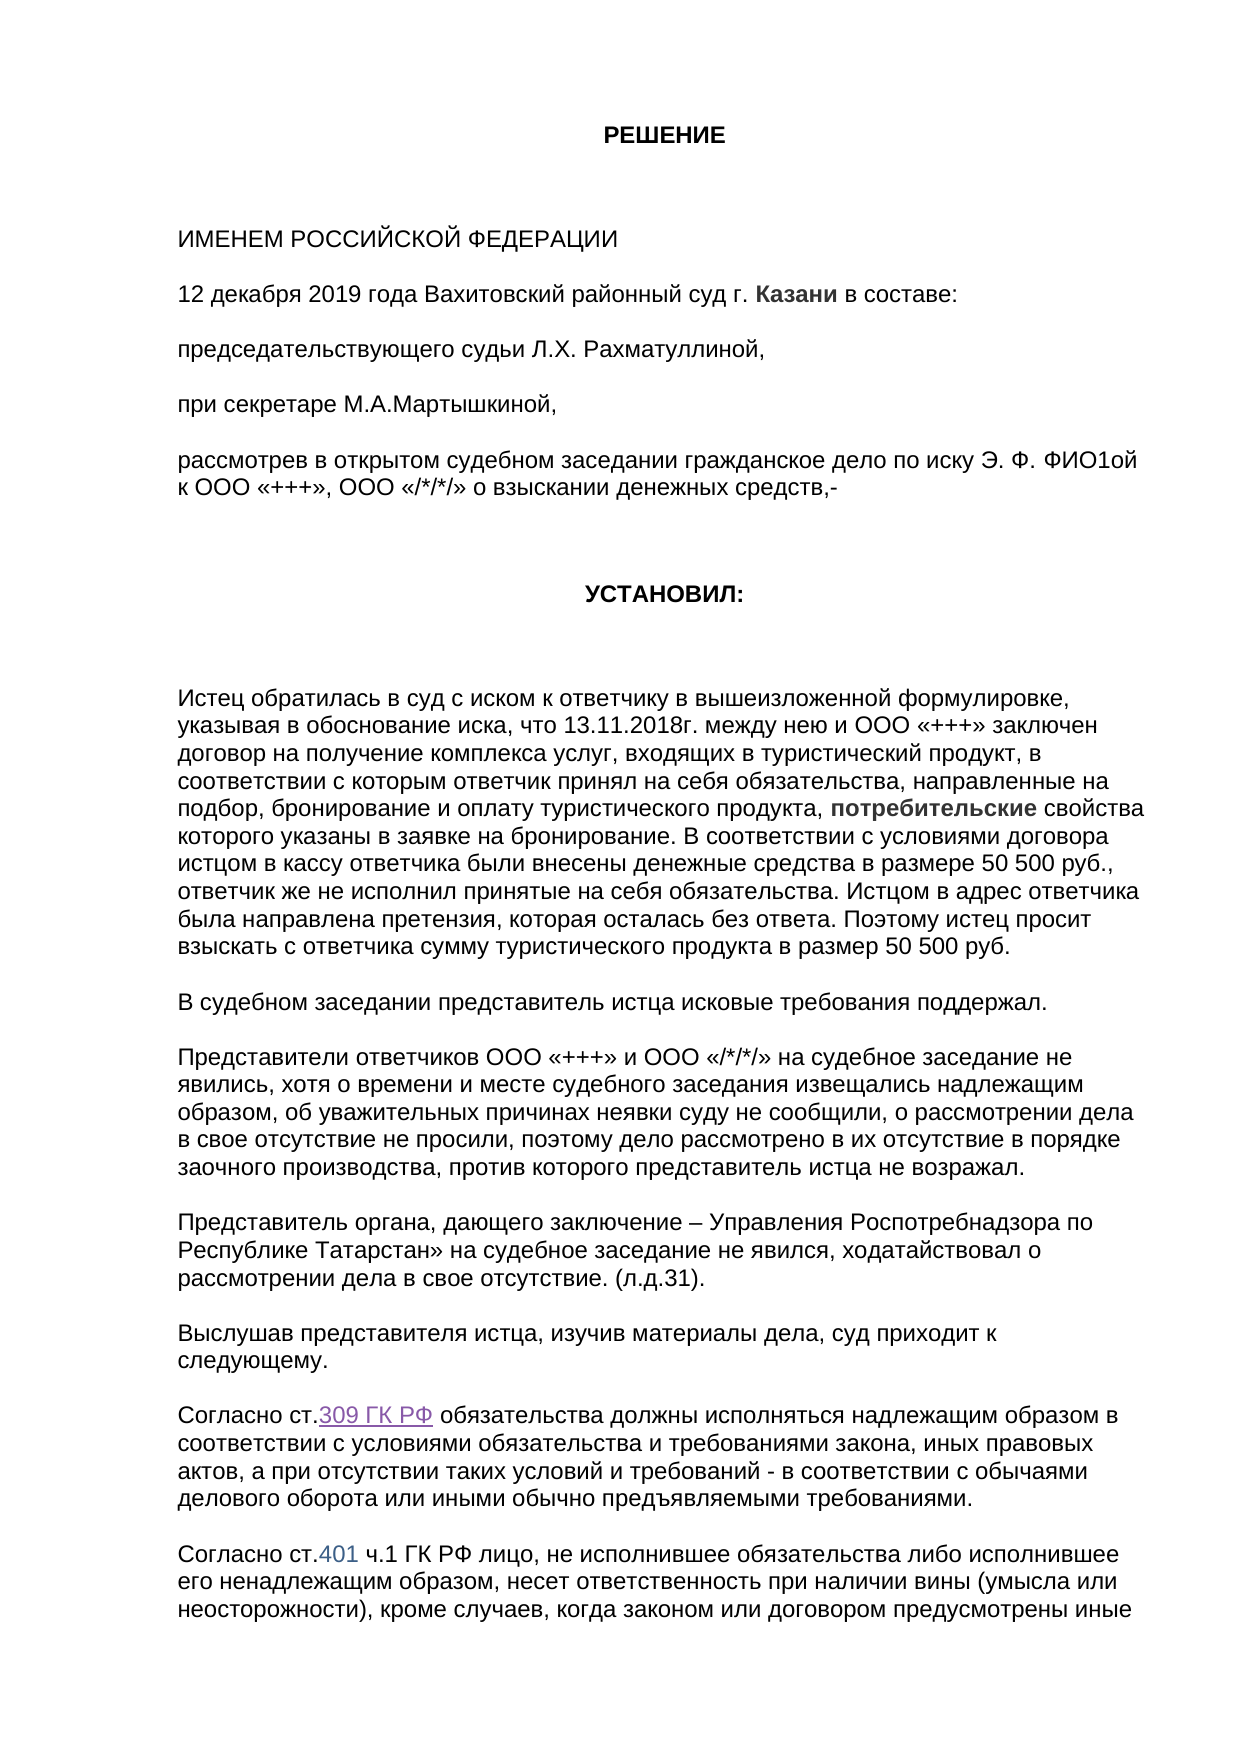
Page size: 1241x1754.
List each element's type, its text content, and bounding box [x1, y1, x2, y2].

text ИМЕНЕМ РОССИЙСКОЙ ФЕДЕРАЦИИ 12 декабря 2019 года Вахитовский районный суд г. Казани в составе: председательствующего судьи Л.Х. Рахматуллиной, при секретаре М.А.Мартышкиной, рассмотрев в открытом судебном заседании гражданское дело по иску Э. Ф. ФИО1ой к ООО «+++», ООО «/*/*/» о взыскании денежных средств,- [177, 169, 1152, 556]
text РЕШЕНИЕ [177, 118, 1152, 149]
text УСТАНОВИЛ: [177, 577, 1152, 608]
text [177, 628, 1152, 1622]
